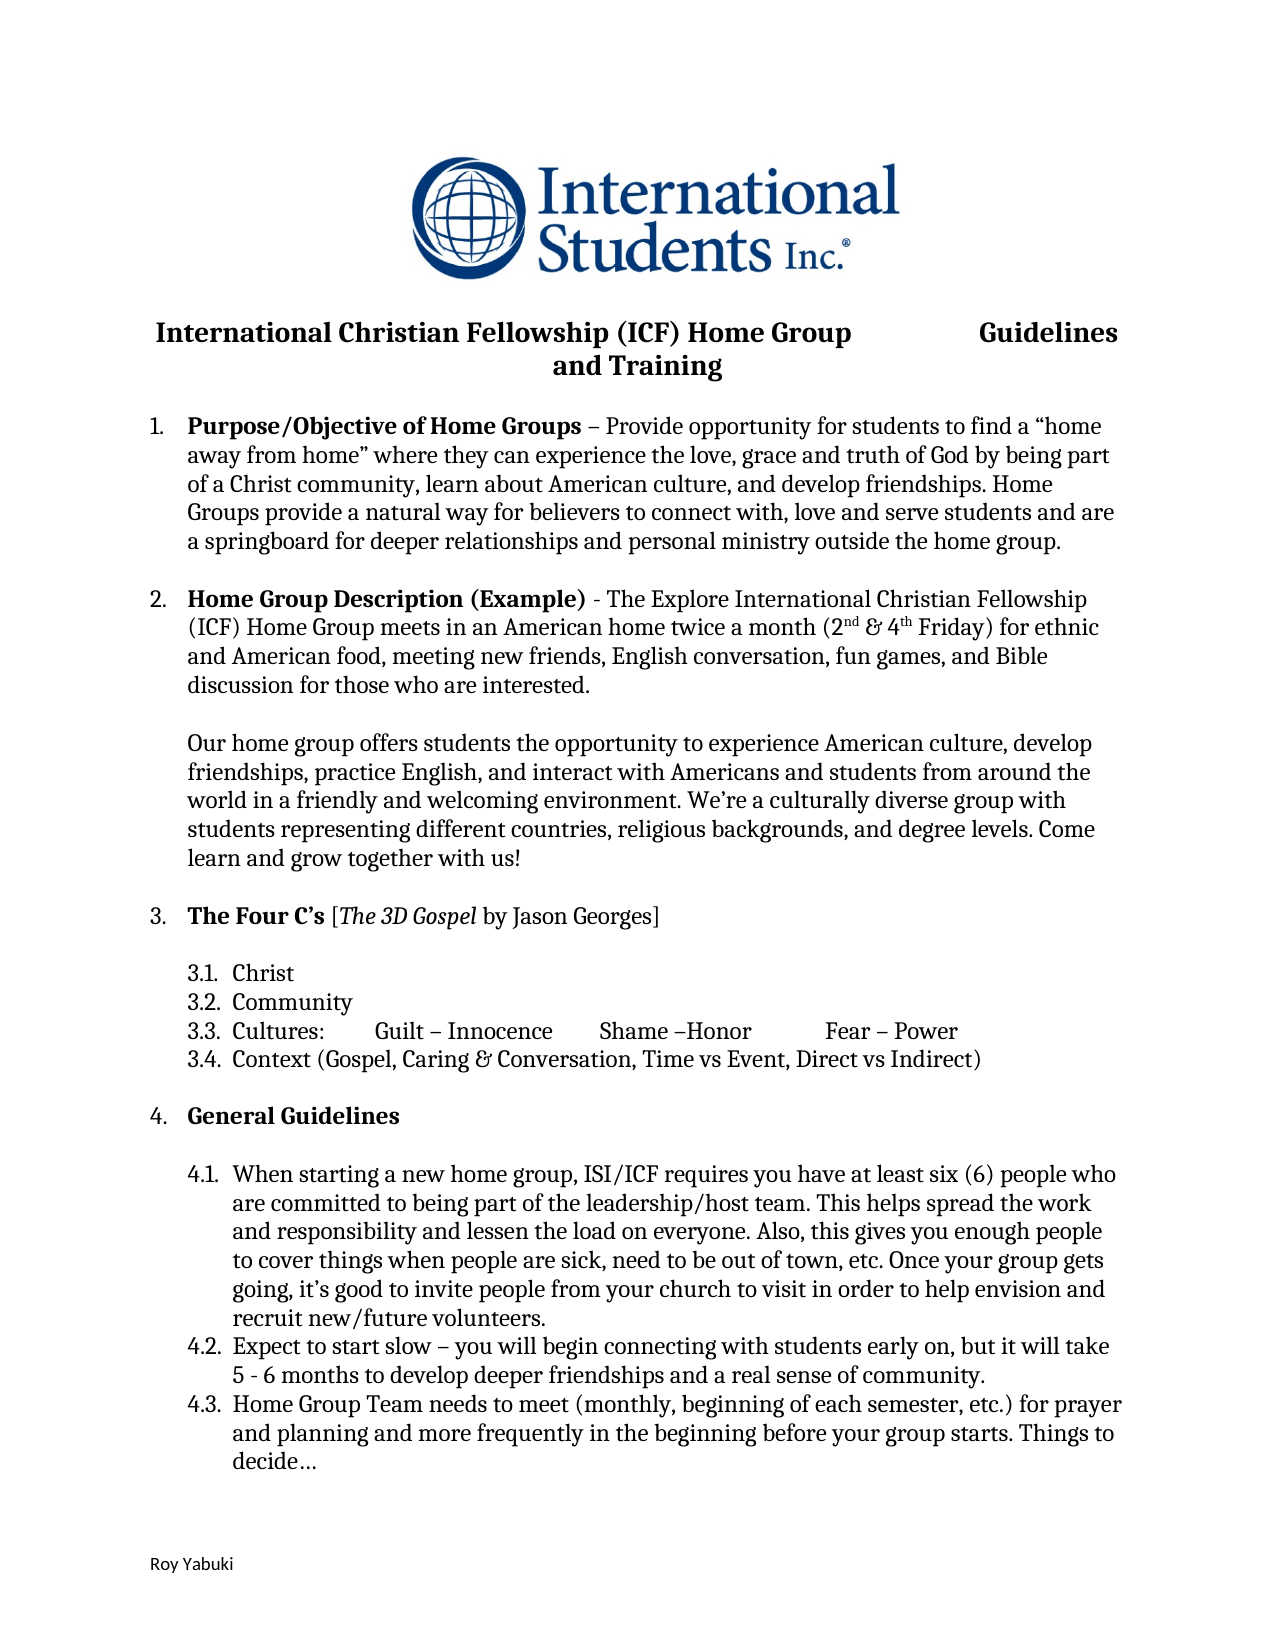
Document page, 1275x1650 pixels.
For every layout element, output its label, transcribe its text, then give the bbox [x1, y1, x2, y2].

list Cultures: Guilt – Innocence Shame –Honor Fear – Power [187, 1017, 1125, 1045]
list When starting a new home group, ISI/ICF requires you have at least six (6) people who are committed to being part of the leadership/host team. This helps spread the work and responsibility and lessen the load on everyone. Also, this gives you enough people to cover things when people are sick, need to be out of town, etc. Once your group gets going, it’s good to invite people from your church to visit in order to help envision and recruit new/future volunteers. [187, 1160, 1125, 1332]
text International Christian Fellowship (ICF) Home Group Guidelines and Training [150, 316, 1125, 383]
list General Guidelines [150, 1102, 1125, 1131]
list Community [187, 988, 1125, 1017]
picture [404, 150, 909, 287]
list Purpose/Objective of Home Groups – Provide opportunity for students to find a “home away from home” where they can experience the love, grace and truth of God by being part of a Christ community, learn about American culture, and develop friendships. Home Groups provide a natural way for believers to connect with, love and serve students and are a springboard for deeper relationships and personal ministry outside the home group. [150, 412, 1125, 556]
list Context (Gospel, Caring & Conversation, Time vs Event, Direct vs Indirect) [187, 1045, 1125, 1074]
list Home Group Description (Example) - The Explore International Christian Fellowship (ICF) Home Group meets in an American home twice a month (2nd & 4th Friday) for ethnic and American food, meeting new friends, English conversation, fun games, and Bible discussion for those who are interested. [150, 584, 1125, 699]
list Home Group Team needs to meet (monthly, beginning of each semester, etc.) for prayer and planning and more frequently in the beginning before your group starts. Things to decide… [187, 1390, 1125, 1476]
list The Four C’s [The 3D Gospel by Jason Georges] [150, 902, 1125, 930]
text Our home group offers students the opportunity to experience American culture, develop friendships, practice English, and interact with Americans and students from around the world in a friendly and welcoming environment. We’re a culturally diverse group with students representing different countries, religious backgrounds, and degree levels. Come learn and grow together with us! [187, 729, 1125, 872]
list Expect to start slow – you will begin connecting with students early on, but it will take 5 - 6 months to develop deeper friendships and a real sense of community. [187, 1332, 1125, 1390]
list Christ [187, 959, 1125, 988]
